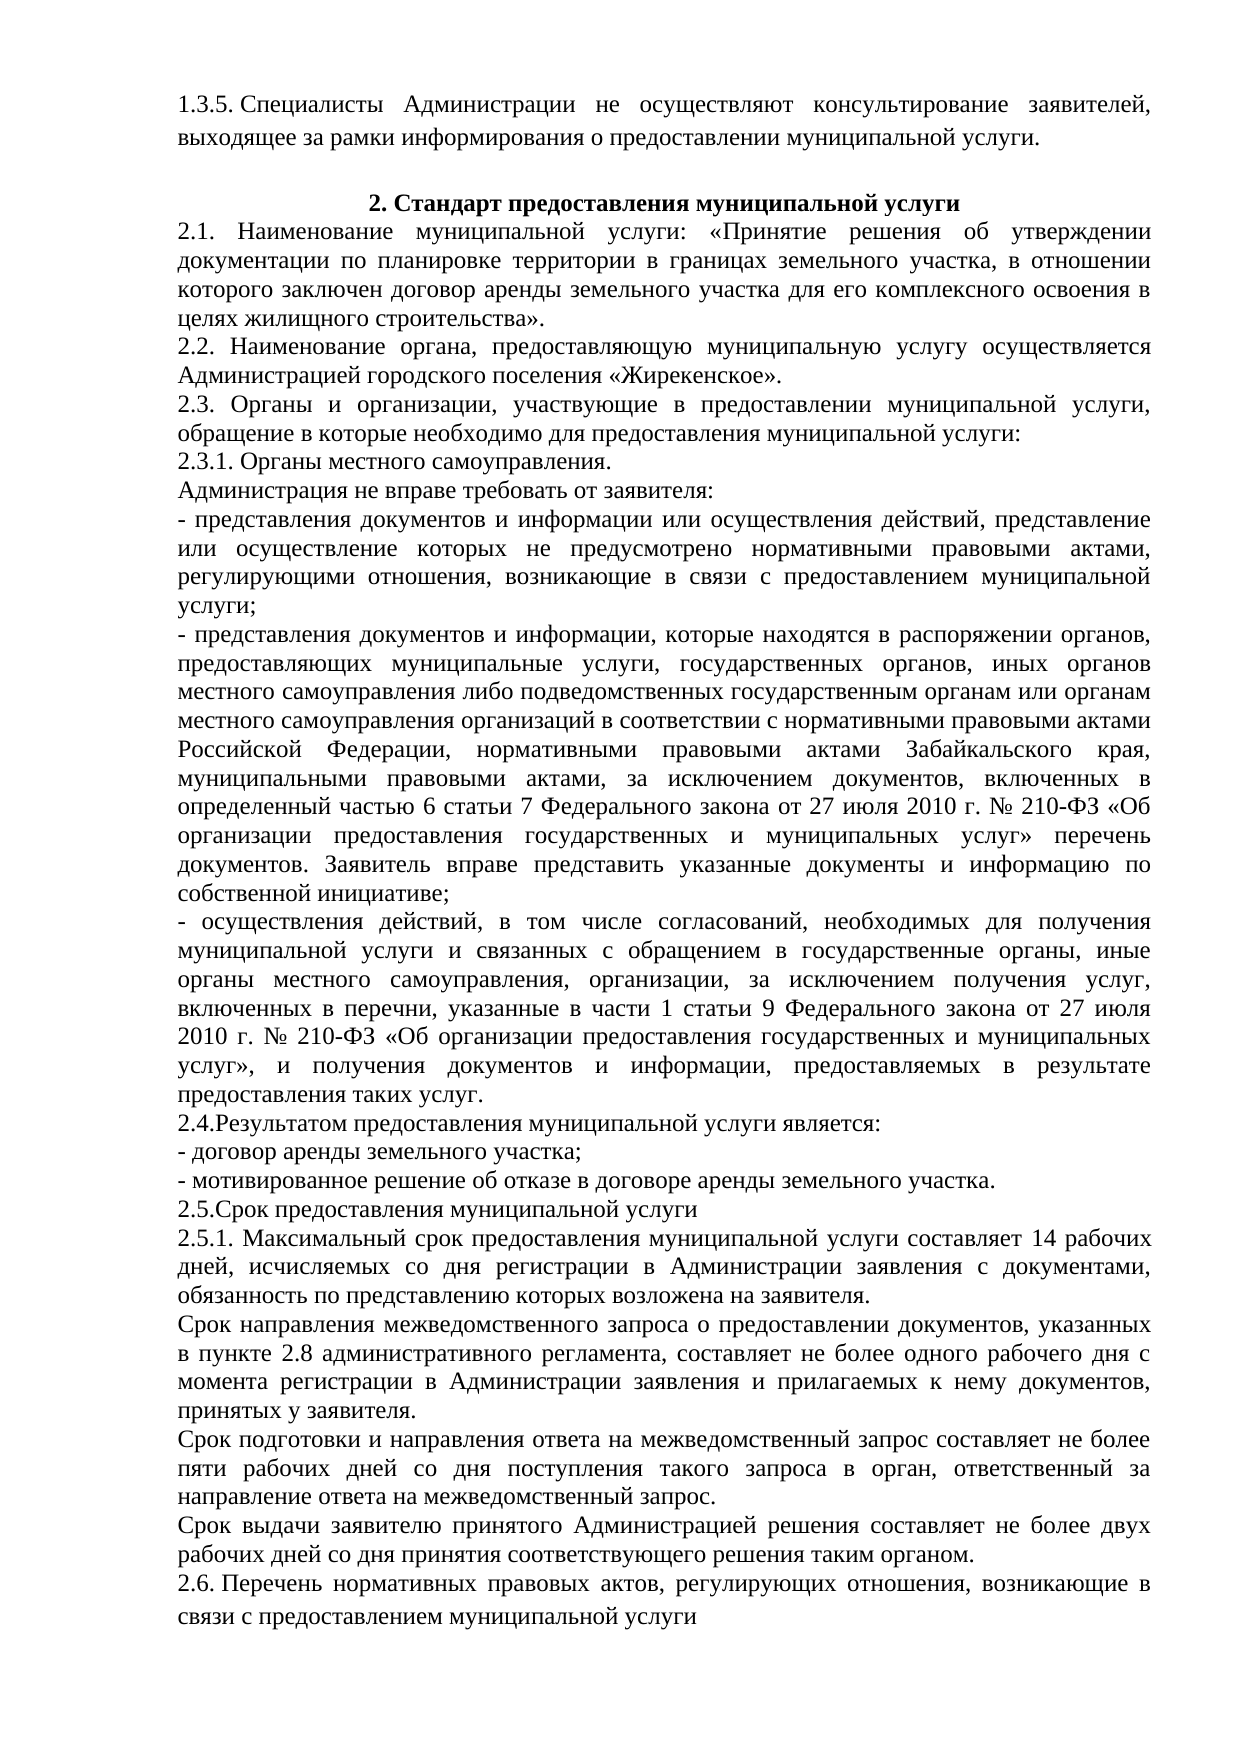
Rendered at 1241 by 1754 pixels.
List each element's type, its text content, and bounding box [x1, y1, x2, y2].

text 2.1. Наименование муниципальной услуги: «Принятие решения об утверждении документации по планировке территории в границах земельного участка, в отношении которого заключен договор аренды земельного участка для его комплексного освоения в целях жилищного строительства». [526, 303, 1152, 331]
text - договор аренды земельного участка; [177, 1136, 1152, 1165]
text 2.3. Органы и организации, участвующие в предоставлении муниципальной услуги, обращение в которые необходимо для предоставления муниципальной услуги: [177, 389, 1152, 446]
text - представления документов и информации или осуществления действий, представление или осуществление которых не предусмотрено нормативными правовыми актами, регулирующими отношения, возникающие в связи с предоставлением муниципальной услуги; [177, 504, 1152, 619]
text - мотивированное решение об отказе в договоре аренды земельного участка. [177, 1165, 1152, 1194]
text 2.3.1. Органы местного самоуправления. [177, 446, 1152, 475]
text 2. Стандарт предоставления муниципальной услуги [177, 188, 1152, 216]
text 2.5.Срок предоставления муниципальной услуги [177, 1194, 1152, 1223]
text 2.5.1. Максимальный срок предоставления муниципальной услуги составляет 14 рабочих дней, исчисляемых со дня регистрации в Администрации заявления с документами, обязанность по представлению которых возложена на заявителя. [177, 1223, 1152, 1309]
text Срок направления межведомственного запроса о предоставлении документов, указанных в пункте 2.8 административного регламента, составляет не более одного рабочего дня с момента регистрации в Администрации заявления и прилагаемых к нему документов, принятых у заявителя. [177, 1309, 1152, 1424]
text 2.4.Результатом предоставления муниципальной услуги является: [177, 1108, 1152, 1136]
text Срок выдачи заявителю принятого Администрацией решения составляет не более двух рабочих дней со дня принятия соответствующего решения таким органом. [177, 1510, 1152, 1568]
text - представления документов и информации, которые находятся в распоряжении органов, предоставляющих муниципальные услуги, государственных органов, иных органов местного самоуправления либо подведомственных государственным органам или органам местного самоуправления организаций в соответствии с нормативными правовыми актами Российской Федерации, нормативными правовыми актами Забайкальского края, муниципальными правовыми актами, за исключением документов, включенных в определенный частью 6 статьи 7 Федерального закона от 27 июля 2010 г. № 210-ФЗ «Об организации предоставления государственных и муниципальных услуг» перечень документов. Заявитель вправе представить указанные документы и информацию по собственной инициативе; [177, 619, 1152, 906]
text Администрация не вправе требовать от заявителя: [177, 475, 1152, 504]
text 1.3.5. Специалисты Администрации не осуществляют консультирование заявителей, выходящее за рамки информирования о предоставлении муниципальной услуги. [177, 89, 1152, 150]
text 2.2. Наименование органа, предоставляющую муниципальную услугу осуществляется Администрацией городского поселения «Жирекенское». [177, 331, 1152, 389]
text - осуществления действий, в том числе согласований, необходимых для получения муниципальной услуги и связанных с обращением в государственные органы, иные органы местного самоуправления, организации, за исключением получения услуг, включенных в перечни, указанные в части 1 статьи 9 Федерального закона от 27 июля 2010 г. № 210-ФЗ «Об организации предоставления государственных и муниципальных услуг», и получения документов и информации, предоставляемых в результате предоставления таких услуг. [177, 906, 1152, 1108]
text Срок подготовки и направления ответа на межведомственный запрос составляет не более пяти рабочих дней со дня поступления такого запроса в орган, ответственный за направление ответа на межведомственный запрос. [177, 1424, 1152, 1510]
text 2.6. Перечень нормативных правовых актов, регулирующих отношения, возникающие в связи с предоставлением муниципальной услуги [177, 1568, 1152, 1629]
